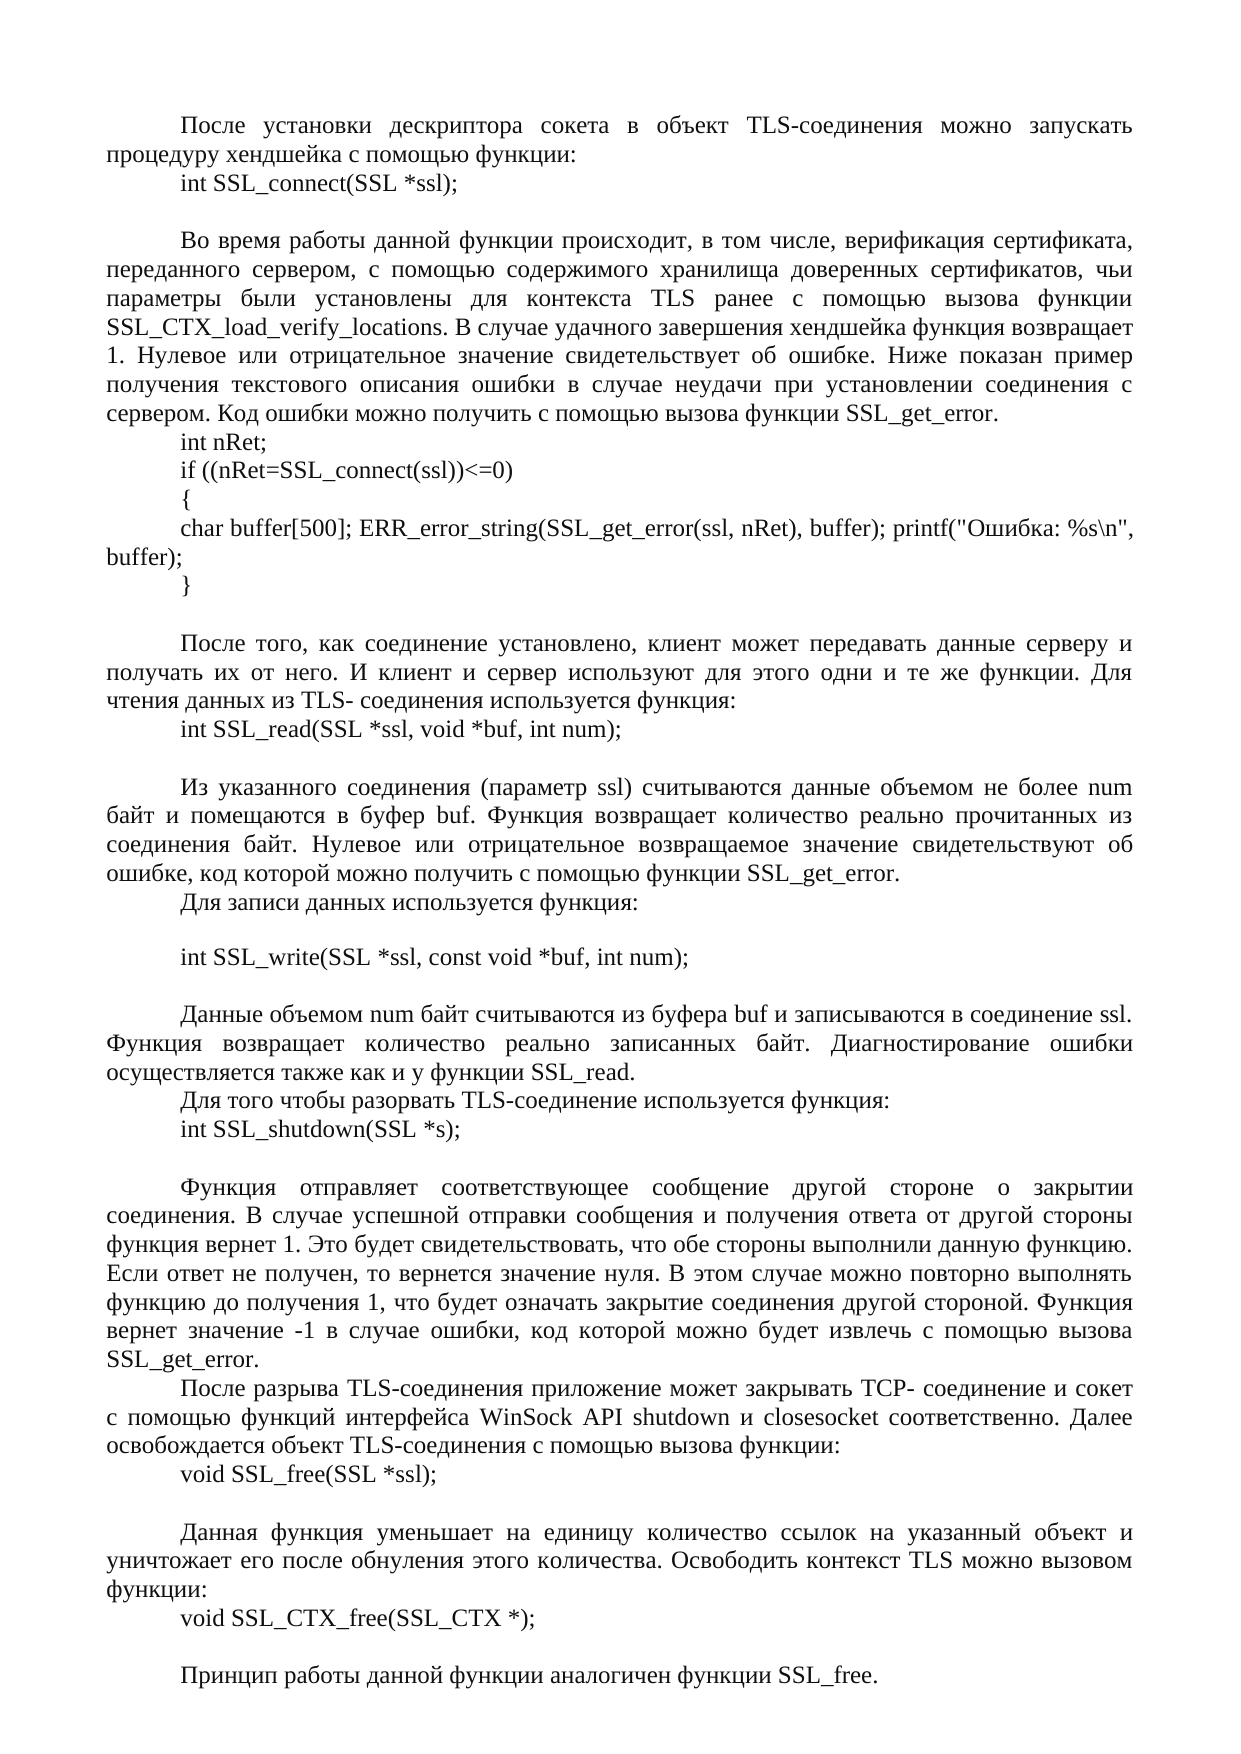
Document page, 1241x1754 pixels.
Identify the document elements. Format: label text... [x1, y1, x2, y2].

text Во время работы данной функции происходит, в том числе, верификация сертификата, переданного сервером, с помощью содержимого хранилища доверенных сертификатов, чьи параметры были установлены для контекста TLS ранее с помощью вызова функции SSL_CTX_load_verify_locations. В случае удачного завершения хендшейка функция возвращает 1. Нулевое или отрицательное значение свидетельствует об ошибке. Ниже показан пример получения текстового описания ошибки в случае неудачи при установлении соединения с сервером. Код ошибки можно получить с помощью вызова функции SSL_get_error. [106, 225, 1134, 427]
text { [106, 484, 1134, 513]
text } [106, 570, 1134, 599]
text Данные объемом num байт считываются из буфера buf и записываются в соединение ssl. Функция возвращает количество реально записанных байт. Диагностирование ошибки осуществляется также как и у функции SSL_read. [106, 999, 1134, 1086]
text int nRet; [106, 427, 1134, 455]
text Для записи данных используется функция: [106, 887, 1134, 915]
text void SSL_free(SSL *ssl); [106, 1459, 1134, 1488]
text Для того чтобы разорвать TLS-соединение используется функция: [106, 1086, 1134, 1114]
text int SSL_connect(SSL *ssl); [106, 168, 1134, 197]
text Из указанного соединения (параметр ssl) считываются данные объемом не более num байт и помещаются в буфер buf. Функция возвращает количество реально прочитанных из соединения байт. Нулевое или отрицательное возвращаемое значение свидетельствуют об ошибке, код которой можно получить с помощью функции SSL_get_error. [106, 772, 1134, 887]
text if ((nRet=SSL_connect(ssl))<=0) [106, 455, 1134, 484]
text Данная функция уменьшает на единицу количество ссылок на указанный объект и уничтожает его после обнуления этого количества. Освободить контекст TLS можно вызовом функции: [106, 1517, 1134, 1603]
text После установки дескриптора сокета в объект TLS-соединения можно запускать процедуру хендшейка с помощью функции: [106, 110, 1134, 168]
text int SSL_write(SSL *ssl, const void *buf, int num); [106, 942, 1134, 971]
text char buffer[500]; ERR_error_string(SSL_get_error(ssl, nRet), buffer); printf("Ошибка: %s\n", buffer); [106, 513, 1134, 570]
text Функция отправляет соответствующее сообщение другой стороне о закрытии соединения. В случае успешной отправки сообщения и получения ответа от другой стороны функция вернет 1. Это будет свидетельствовать, что обе стороны выполнили данную функцию. Если ответ не получен, то вернется значение нуля. В этом случае можно повторно выполнять функцию до получения 1, что будет означать закрытие соединения другой стороной. Функция вернет значение -1 в случае ошибки, код которой можно будет извлечь с помощью вызова SSL_get_error. [106, 1172, 1134, 1373]
text После разрыва TLS-соединения приложение может закрывать TCP- соединение и сокет с помощью функций интерфейса WinSock API shutdown и closesocket соответственно. Далее освобождается объект TLS-соединения с помощью вызова функции: [106, 1373, 1134, 1459]
text Принцип работы данной функции аналогичен функции SSL_free. [106, 1661, 1134, 1689]
text void SSL_CTX_free(SSL_CTX *); [106, 1603, 1134, 1632]
text int SSL_shutdown(SSL *s); [106, 1114, 1134, 1143]
text int SSL_read(SSL *ssl, void *buf, int num); [106, 714, 1134, 743]
text После того, как соединение установлено, клиент может передавать данные серверу и получать их от него. И клиент и сервер используют для этого одни и те же функции. Для чтения данных из TLS- соединения используется функция: [106, 628, 1134, 714]
